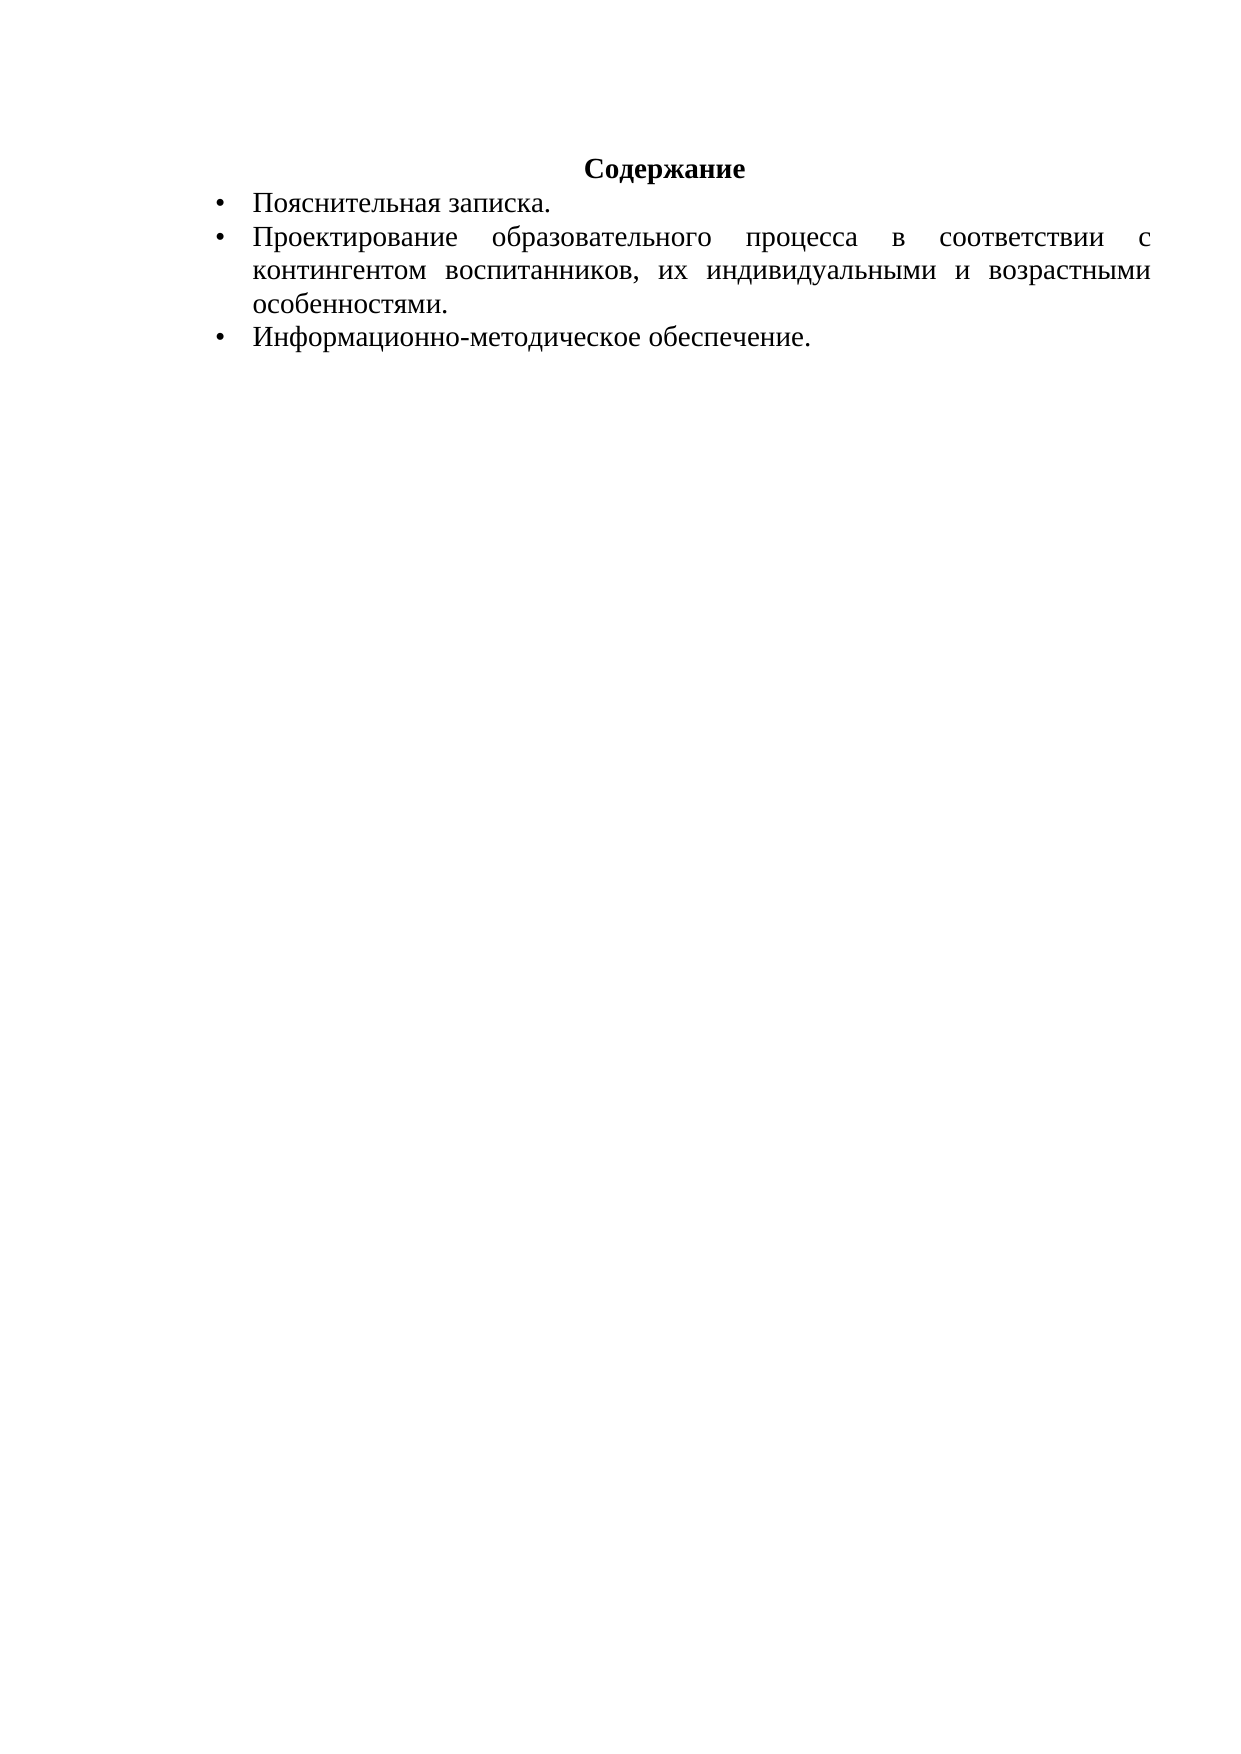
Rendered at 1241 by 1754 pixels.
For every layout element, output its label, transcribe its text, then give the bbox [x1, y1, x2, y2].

list Информационно-методическое обеспечение. [215, 319, 1152, 353]
list Пояснительная записка. [215, 185, 1152, 219]
text Содержание [177, 152, 1152, 185]
list Проектирование образовательного процесса в соответствии с контингентом воспитанников, их индивидуальными и возрастными особенностями. [215, 219, 1152, 319]
